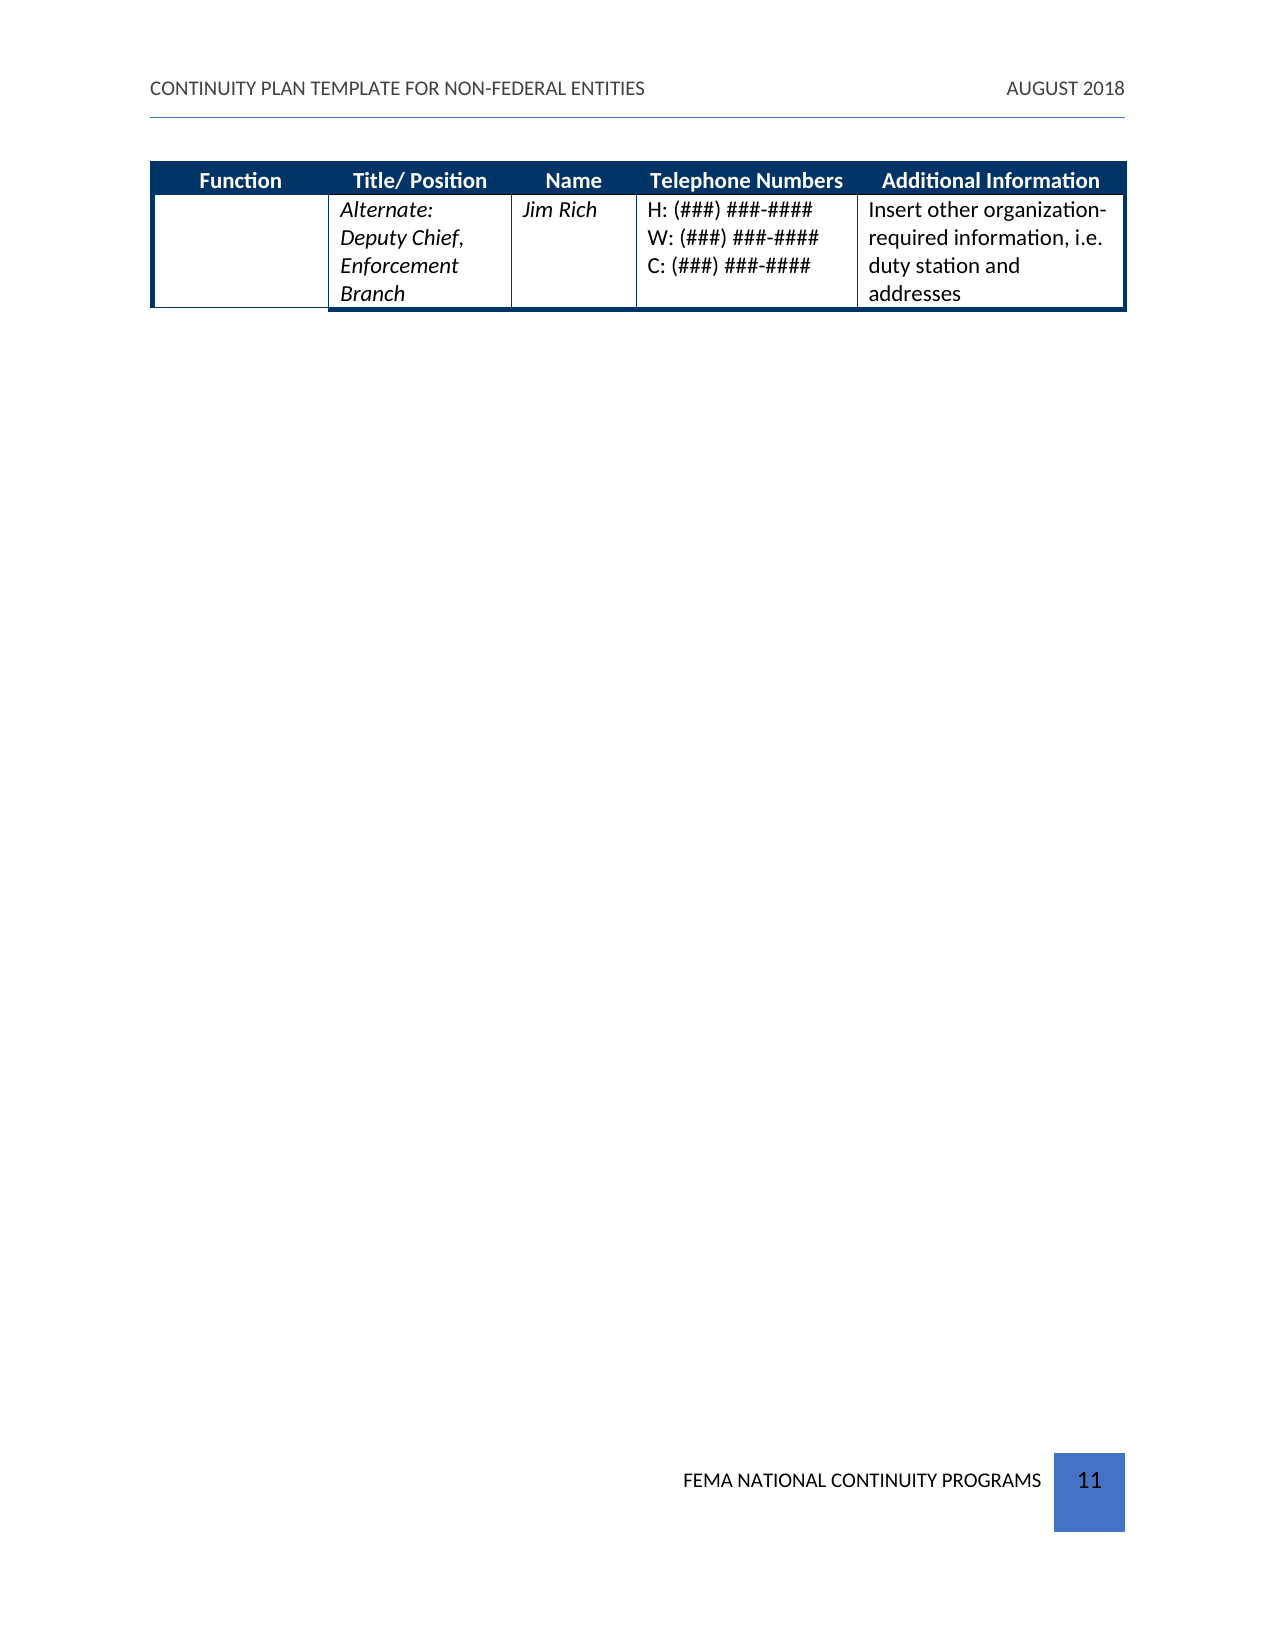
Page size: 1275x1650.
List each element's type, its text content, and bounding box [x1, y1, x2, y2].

table_cell Alternate: Deputy Chief, Enforcement Branch [329, 195, 511, 307]
table_header Title/ Position [329, 166, 511, 194]
table_header Additional Information [858, 166, 1123, 194]
table_header Name [512, 166, 636, 194]
table_header Function [155, 166, 328, 194]
table_header Telephone Numbers [637, 166, 857, 194]
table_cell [858, 195, 1123, 307]
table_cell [637, 195, 857, 307]
table_cell Jim Rich [512, 195, 636, 307]
